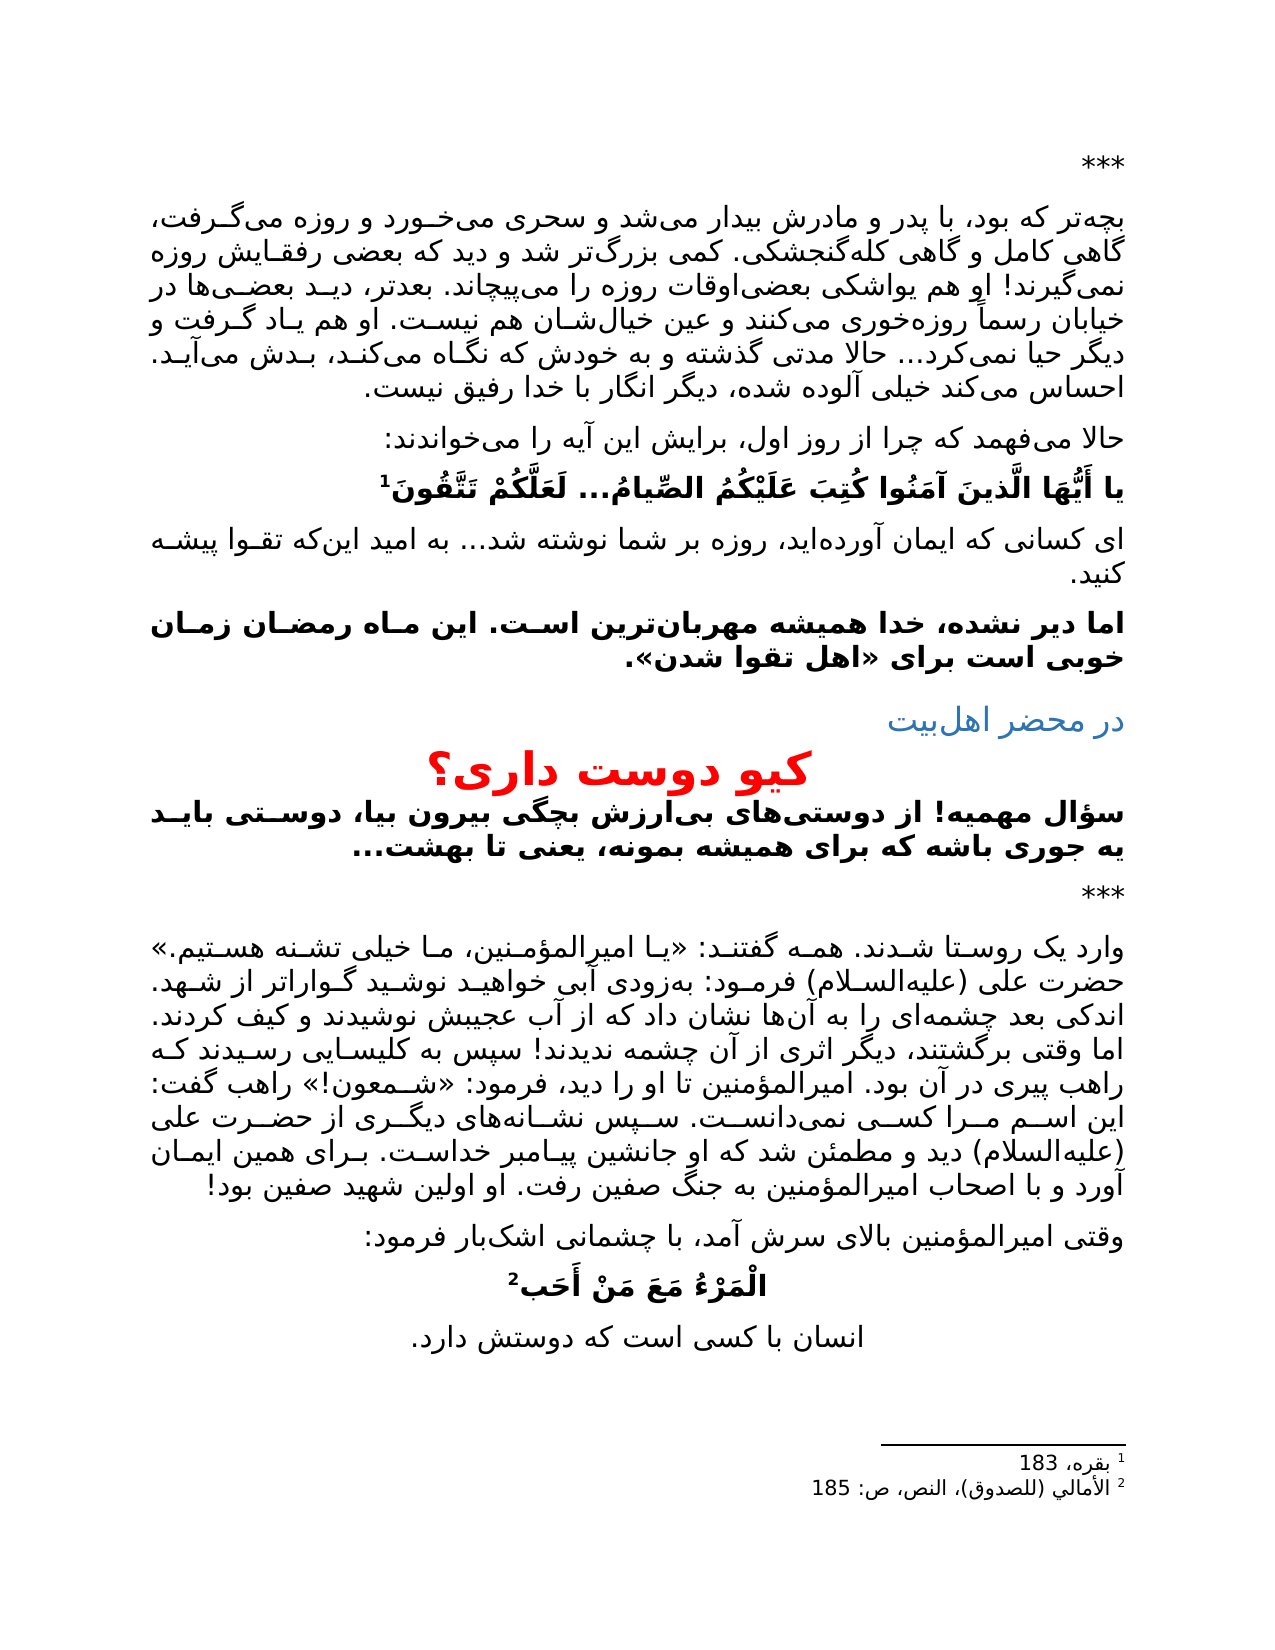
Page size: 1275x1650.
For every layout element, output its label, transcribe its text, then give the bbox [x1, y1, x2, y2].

text اما دیر نشده، خدا همیشه مهربان‌ترین است. این ماه رمضان زمان خوبی است برای «اهل تقوا شدن». [150, 607, 1125, 675]
text اى كسانى كه ايمان آورده‌ايد، روزه بر شما نوشته شد... به امید این‌که تقوا پيشه كنيد. [150, 522, 1125, 590]
text *** [150, 880, 1125, 914]
text سؤال مهمیه! از دوستی‌های بی‌ارزش بچگی بیرون بیا، دوستی باید یه جوری باشه که برای همیشه بمونه، یعنی تا بهشت... [150, 796, 1125, 863]
text حالا می‌فهمد که چرا از روز اول، برایش این آیه را می‌خواندند: [150, 421, 1125, 455]
text يا أَيُّهَا الَّذينَ آمَنُوا كُتِبَ عَلَيْكُمُ الصِّيامُ... لَعَلَّكُمْ تَتَّقُونَ [150, 472, 1125, 506]
text الْمَرْءُ مَعَ مَنْ أَحَب‏ [150, 1270, 1125, 1304]
subtitle در محضر اهل‌بیت [150, 700, 1125, 738]
text بچه‌تر که بود، با پدر و مادرش بیدار می‌شد و سحری می‌خورد و روزه می‌گرفت، گاهی کامل و گاهی کله‌گنجشکی. کمی بزرگ‌تر شد و دید که بعضی رفقایش روزه نمی‌گیرند! او هم یواشکی بعضی‌اوقات روزه را می‌پیچاند. بعدتر، دید بعضی‌ها در خیابان رسماً روزه‌خوری می‌کنند و عین خیال‌شان هم نیست. او هم یاد گرفت و دیگر حیا نمی‌کرد... حالا مدتی گذشته و به خودش که نگاه می‌کند، بدش می‌آید. احساس می‌کند خیلی آلوده شده، دیگر انگار با خدا رفیق نیست. [150, 201, 1125, 404]
text وقتی امیرالمؤمنین بالای سرش آمد، با چشمانی اشک‌بار فرمود: [150, 1219, 1125, 1253]
text انسان با کسی است که دوستش دارد. [150, 1320, 1125, 1354]
text *** [150, 150, 1125, 184]
text وارد یک روستا شدند. همه گفتند: «یا امیرالمؤمنین، ما خیلی تشنه هستیم.» حضرت علی (علیه‌السلام) فرمود: به‌زودی آبی خواهید نوشید گواراتر از شهد. اندکی بعد چشمه‌ای را به آن‌ها نشان داد که از آب عجیبش نوشیدند و کیف کردند. اما وقتی برگشتند، دیگر اثری از آن چشمه ندیدند! سپس به کلیسایی رسیدند که راهب پیری در آن بود. امیرالمؤمنین تا او را دید، فرمود: «شمعون!» راهب گفت: این اسم مرا کسی نمی‌دانست. سپس نشانه‌های دیگری از حضرت علی (علیه‌السلام) دید و مطمئن شد که او جانشین پیامبر خداست. برای همین ایمان آورد و با اصحاب امیرالمؤمنین به جنگ صفین رفت. او اولین شهید صفین بود! [150, 931, 1125, 1202]
subtitle کیو دوست داری؟ [150, 742, 1087, 796]
